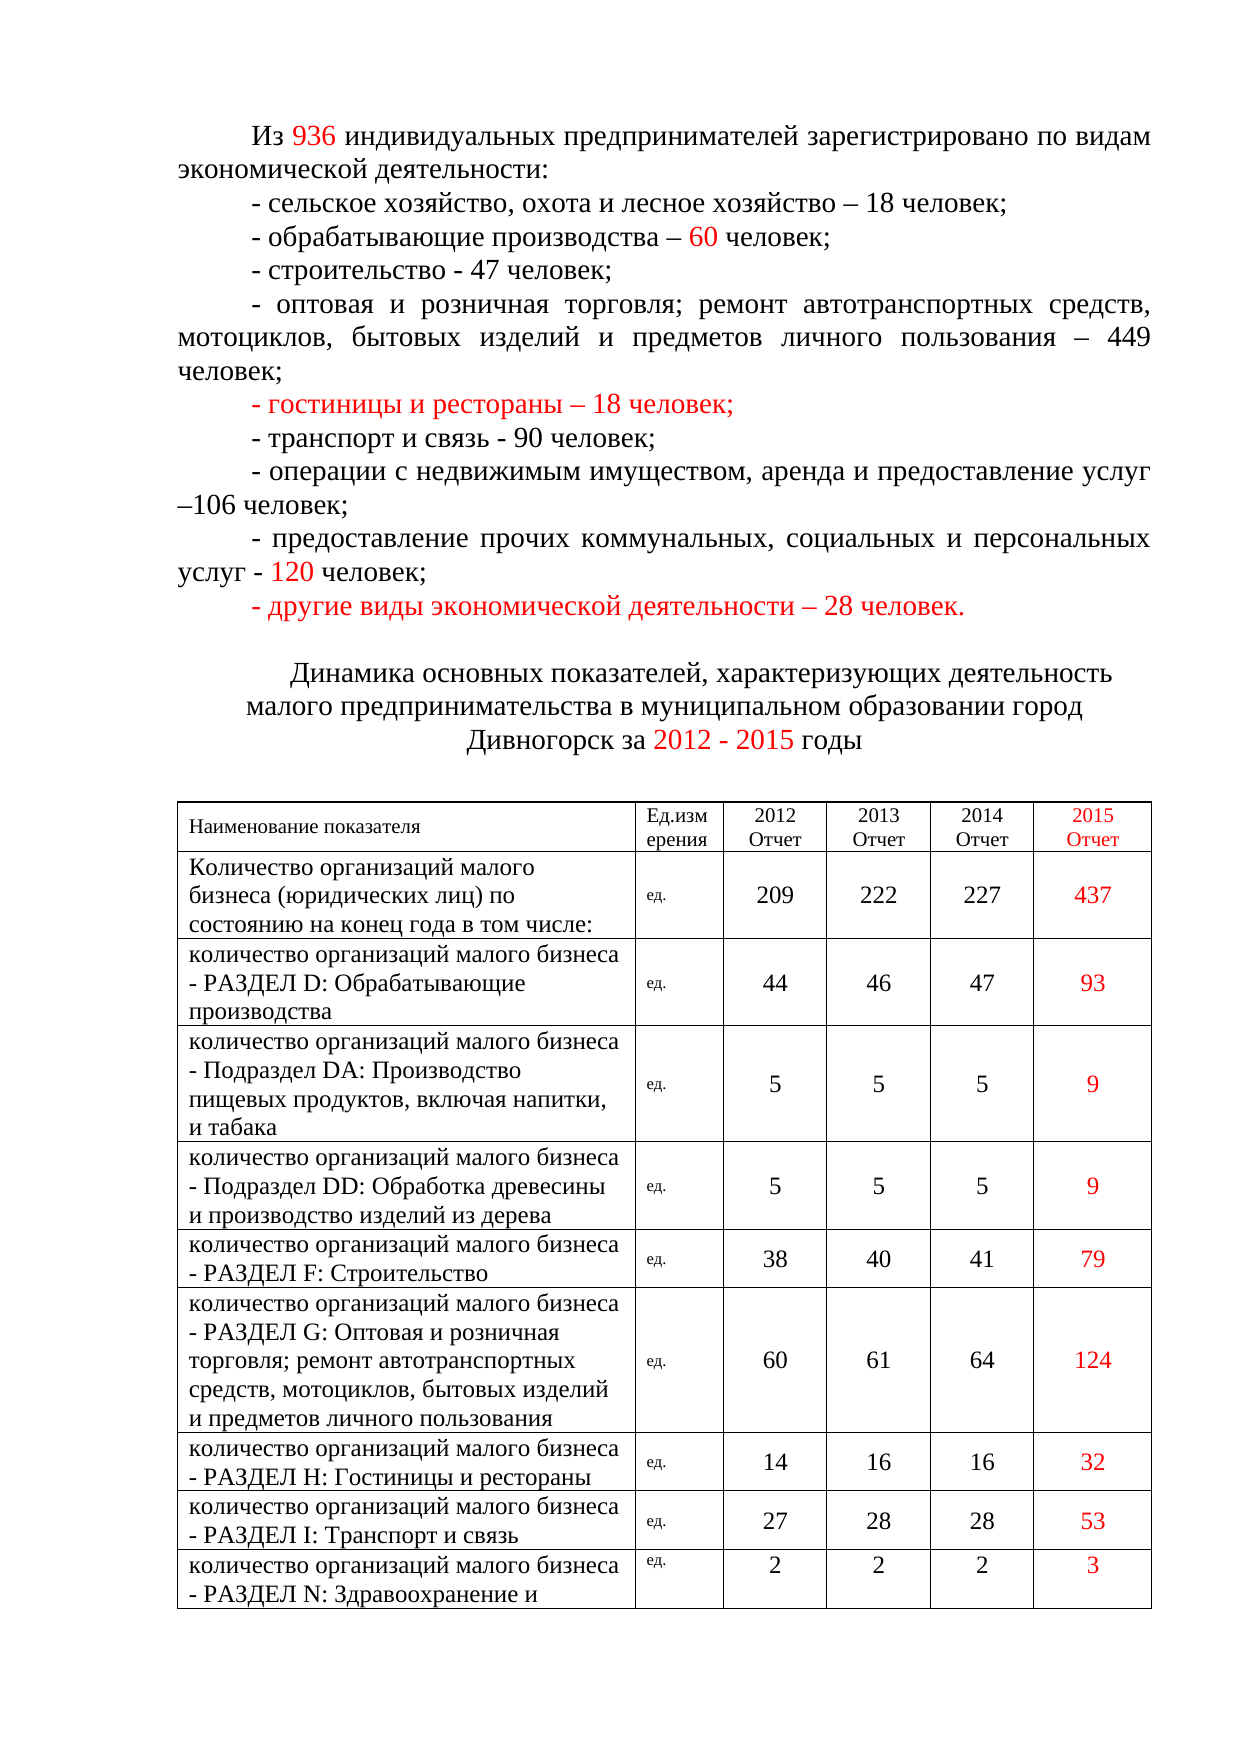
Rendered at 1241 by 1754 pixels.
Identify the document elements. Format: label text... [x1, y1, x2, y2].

table_cell 27 [724, 1491, 826, 1549]
table_header Наименование показателя [178, 803, 635, 851]
table_cell 124 [1034, 1288, 1151, 1432]
table_cell 32 [1034, 1433, 1151, 1490]
text - обрабатывающие производства – 60 человек; [177, 219, 1152, 252]
table_cell 9 [1034, 1026, 1151, 1141]
table_cell 437 [1034, 852, 1151, 938]
table_cell 61 [827, 1288, 930, 1432]
table_cell 5 [827, 1142, 930, 1228]
table_cell 5 [931, 1026, 1033, 1141]
table_cell 209 [724, 852, 826, 938]
table_cell ед. [636, 1491, 723, 1549]
table_cell количество организаций малого бизнеса - Подраздел DA: Производство пищевых продуктов, включая напитки, и табака [178, 1026, 635, 1141]
table_cell количество организаций малого бизнеса - РАЗДЕЛ H: Гостиницы и рестораны [178, 1433, 635, 1490]
table_cell Количество организаций малого бизнеса (юридических лиц) по состоянию на конец года в том числе: [178, 852, 635, 938]
table_cell 16 [827, 1433, 930, 1490]
table_cell 93 [1034, 939, 1151, 1025]
table_cell 44 [724, 939, 826, 1025]
table_cell 47 [931, 939, 1033, 1025]
table_cell 9 [1034, 1142, 1151, 1228]
table_cell количество организаций малого бизнеса - РАЗДЕЛ G: Оптовая и розничная торговля; ремонт автотранспортных средств, мотоциклов, бытовых изделий и предметов личного пользования [178, 1288, 635, 1432]
table_cell 5 [724, 1026, 826, 1141]
table_cell ед. [636, 1026, 723, 1141]
table_cell ед. [636, 1550, 723, 1607]
table_cell 79 [1034, 1230, 1151, 1287]
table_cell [178, 1550, 635, 1607]
text Динамика основных показателей, характеризующих деятельность малого предпринимательства в муниципальном образовании город Дивногорск за 2012 - 2015 годы [177, 655, 1152, 755]
table_cell 60 [724, 1288, 826, 1432]
table_cell 5 [724, 1142, 826, 1228]
table_cell 2 [827, 1550, 930, 1607]
table_cell 28 [827, 1491, 930, 1549]
text - транспорт и связь - 90 человек; [177, 420, 1152, 453]
table_cell 14 [724, 1433, 826, 1490]
table_header 2012 Отчет [724, 803, 826, 851]
table_cell 2 [724, 1550, 826, 1607]
text - оптовая и розничная торговля; ремонт автотранспортных средств, мотоциклов, бытовых изделий и предметов личного пользования – 449 человек; [177, 286, 1152, 386]
table_cell 222 [827, 852, 930, 938]
text - гостиницы и рестораны – 18 человек; [177, 386, 1152, 420]
table_header 2013 Отчет [827, 803, 930, 851]
table_cell ед. [636, 939, 723, 1025]
table_cell ед. [636, 1142, 723, 1228]
table_cell 28 [931, 1491, 1033, 1549]
text - строительство - 47 человек; [177, 252, 1152, 286]
table_cell 2 [931, 1550, 1033, 1607]
text Из 936 индивидуальных предпринимателей зарегистрировано по видам экономической деятельности: [177, 118, 1152, 185]
table_cell количество организаций малого бизнеса - РАЗДЕЛ D: Обрабатывающие производства [178, 939, 635, 1025]
table_header 2014 Отчет [931, 803, 1033, 851]
table_cell 5 [827, 1026, 930, 1141]
table_header 2015 Отчет [1034, 803, 1151, 851]
table_cell ед. [636, 1230, 723, 1287]
table_cell 40 [827, 1230, 930, 1287]
table_cell количество организаций малого бизнеса - РАЗДЕЛ F: Строительство [178, 1230, 635, 1287]
table_cell 3 [1034, 1550, 1151, 1607]
text - операции с недвижимым имуществом, аренда и предоставление услуг –106 человек; [177, 453, 1152, 521]
table_cell ед. [636, 1288, 723, 1432]
text - предоставление прочих коммунальных, социальных и персональных услуг - 120 человек; [177, 521, 1152, 588]
table_cell ед. [636, 852, 723, 938]
text - другие виды экономической деятельности – 28 человек. [177, 588, 1152, 621]
table_cell 64 [931, 1288, 1033, 1432]
table_cell 46 [827, 939, 930, 1025]
table_cell 16 [931, 1433, 1033, 1490]
table_cell 5 [931, 1142, 1033, 1228]
table_cell 41 [931, 1230, 1033, 1287]
text - сельское хозяйство, охота и лесное хозяйство – 18 человек; [177, 185, 1152, 219]
table_cell количество организаций малого бизнеса - РАЗДЕЛ I: Транспорт и связь [178, 1491, 635, 1549]
table_cell ед. [636, 1433, 723, 1490]
table_cell 38 [724, 1230, 826, 1287]
table_header Ед.измерения [636, 803, 723, 851]
table_cell 227 [931, 852, 1033, 938]
table_cell количество организаций малого бизнеса - Подраздел DD: Обработка древесины и производство изделий из дерева [178, 1142, 635, 1228]
table_cell 53 [1034, 1491, 1151, 1549]
